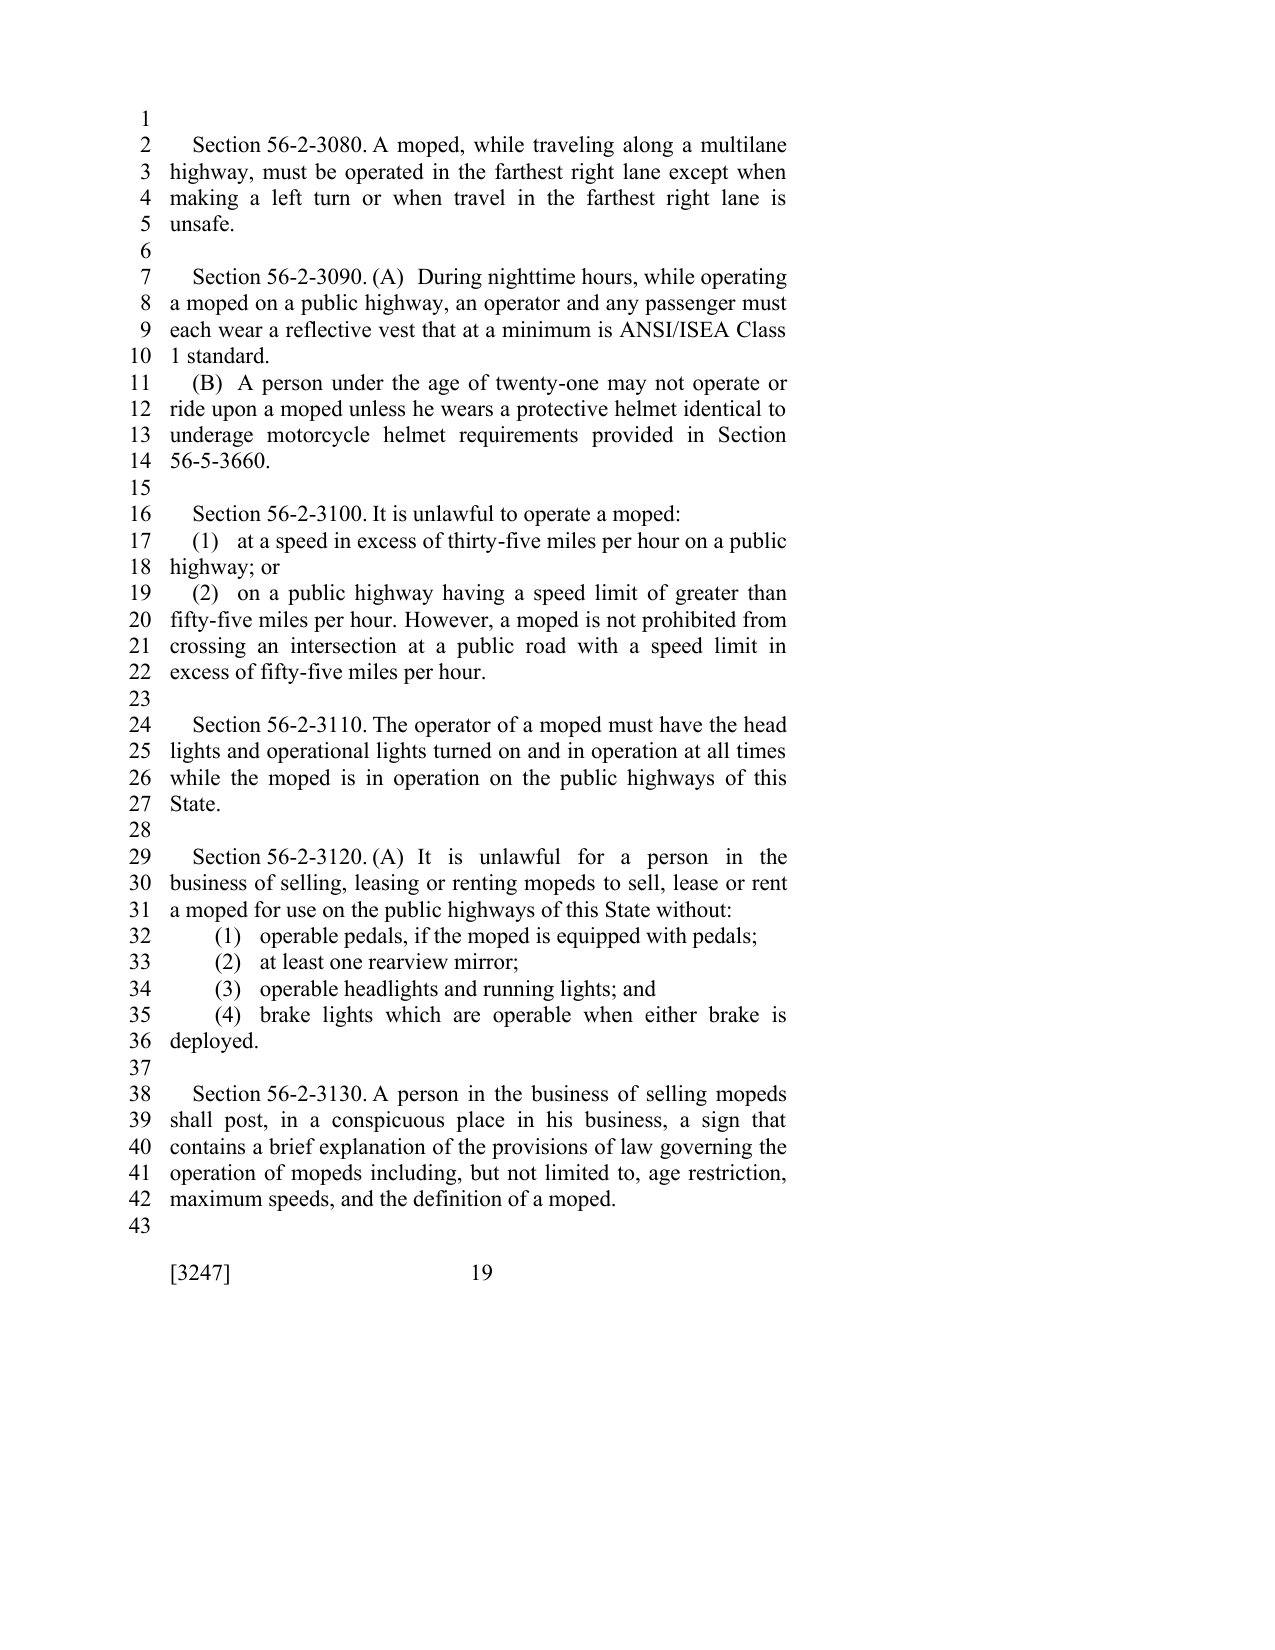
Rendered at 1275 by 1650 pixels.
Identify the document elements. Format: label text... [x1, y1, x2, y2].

text (2) at least one rearview mirror; [169, 948, 787, 975]
text (1) at a speed in excess of thirty-five miles per hour on a public highway; or [169, 527, 787, 579]
text (4) brake lights which are operable when either brake is deployed. [169, 1001, 787, 1054]
text (B) A person under the age of twenty-one may not operate or ride upon a moped unless he wears a protective helmet identical to underage motorcycle helmet requirements provided in Section 56-5-3660. [169, 368, 787, 474]
text Section 56-2-3090. (A) During nighttime hours, while operating a moped on a public highway, an operator and any passenger must each wear a reflective vest that at a minimum is ANSI/ISEA Class 1 standard. [169, 263, 787, 368]
text (1) operable pedals, if the moped is equipped with pedals; [169, 922, 787, 948]
text (3) operable headlights and running lights; and [169, 975, 787, 1001]
text Section 56-2-3130. A person in the business of selling mopeds shall post, in a conspicuous place in his business, a sign that contains a brief explanation of the provisions of law governing the operation of mopeds including, but not limited to, age restriction, maximum speeds, and the definition of a moped. [169, 1080, 787, 1212]
text Section 56-2-3120. (A) It is unlawful for a person in the business of selling, leasing or renting mopeds to sell, lease or rent a moped for use on the public highways of this State without: [169, 843, 787, 922]
text Section 56-2-3100. It is unlawful to operate a moped: [169, 500, 787, 527]
text Section 56-2-3080. A moped, while traveling along a multilane highway, must be operated in the farthest right lane except when making a left turn or when travel in the farthest right lane is unsafe. [169, 131, 787, 237]
text (2) on a public highway having a speed limit of greater than fifty-five miles per hour. However, a moped is not prohibited from crossing an intersection at a public road with a speed limit in excess of fifty-five miles per hour. [169, 579, 787, 685]
text Section 56-2-3110. The operator of a moped must have the head lights and operational lights turned on and in operation at all times while the moped is in operation on the public highways of this State. [169, 711, 787, 817]
